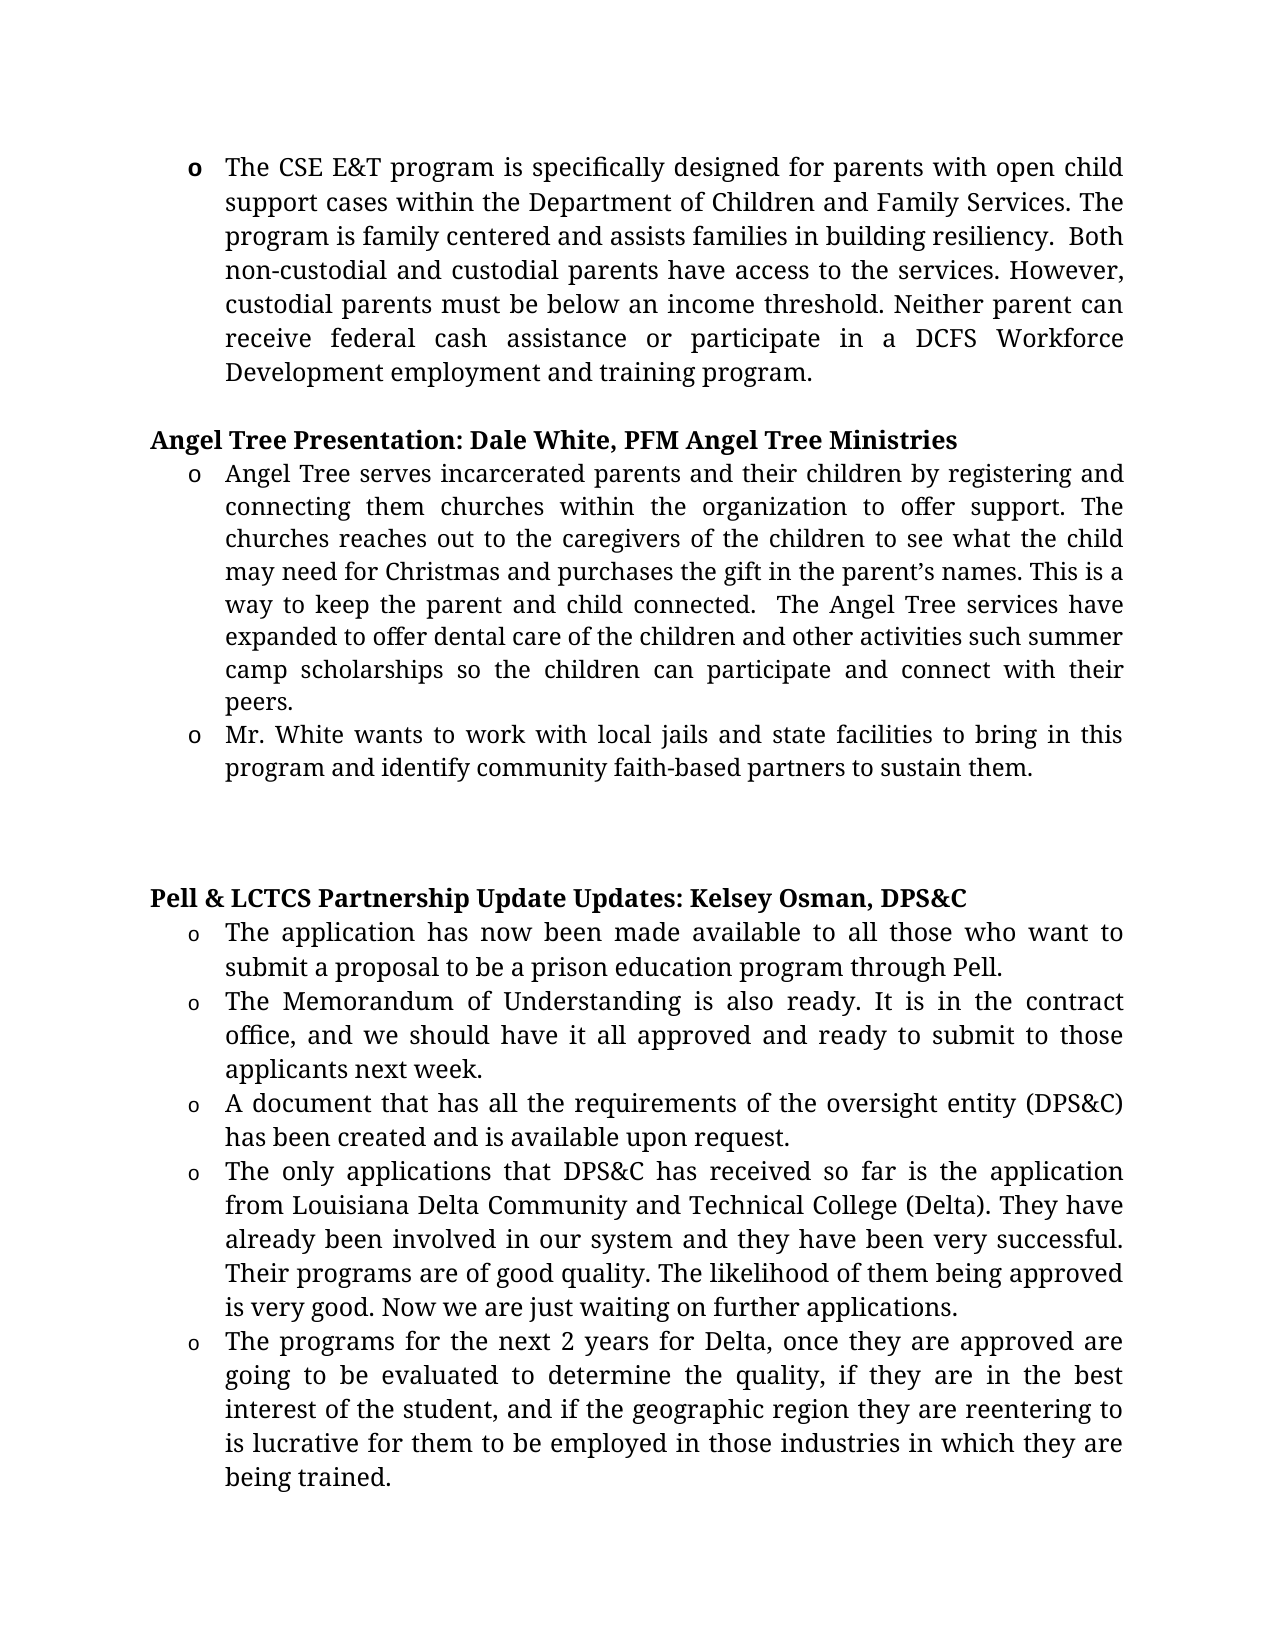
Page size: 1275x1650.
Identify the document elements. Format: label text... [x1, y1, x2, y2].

list The Memorandum of Understanding is also ready. It is in the contract office, and we should have it all approved and ready to submit to those applicants next week. [187, 983, 1125, 1085]
list The application has now been made available to all those who want to submit a proposal to be a prison education program through Pell. [187, 915, 1125, 983]
list Angel Tree serves incarcerated parents and their children by registering and connecting them churches within the organization to offer support. The churches reaches out to the caregivers of the children to see what the child may need for Christmas and purchases the gift in the parent’s names. This is a way to keep the parent and child connected. The Angel Tree services have expanded to offer dental care of the children and other activities such summer camp scholarships so the children can participate and connect with their peers. [187, 457, 1125, 718]
list Mr. White wants to work with local jails and state facilities to bring in this program and identify community faith-based partners to sustain them. [187, 718, 1125, 783]
list The only applications that DPS&C has received so far is the application from Louisiana Delta Community and Technical College (Delta). They have already been involved in our system and they have been very successful. Their programs are of good quality. The likelihood of them being approved is very good. Now we are just waiting on further applications. [187, 1153, 1125, 1324]
list The CSE E&T program is specifically designed for parents with open child support cases within the Department of Children and Family Services. The program is family centered and assists families in building resiliency. Both non-custodial and custodial parents have access to the services. However, custodial parents must be below an income threshold. Neither parent can receive federal cash assistance or participate in a DCFS Workforce Development employment and training program. [187, 150, 1125, 389]
list The programs for the next 2 years for Delta, once they are approved are going to be evaluated to determine the quality, if they are in the best interest of the student, and if the geographic region they are reentering to is lucrative for them to be employed in those industries in which they are being trained. [187, 1324, 1125, 1494]
list A document that has all the requirements of the oversight entity (DPS&C) has been created and is available upon request. [187, 1085, 1125, 1153]
text Pell & LCTCS Partnership Update Updates: Kelsey Osman, DPS&C [150, 881, 1125, 915]
text Angel Tree Presentation: Dale White, PFM Angel Tree Ministries [150, 423, 1125, 457]
